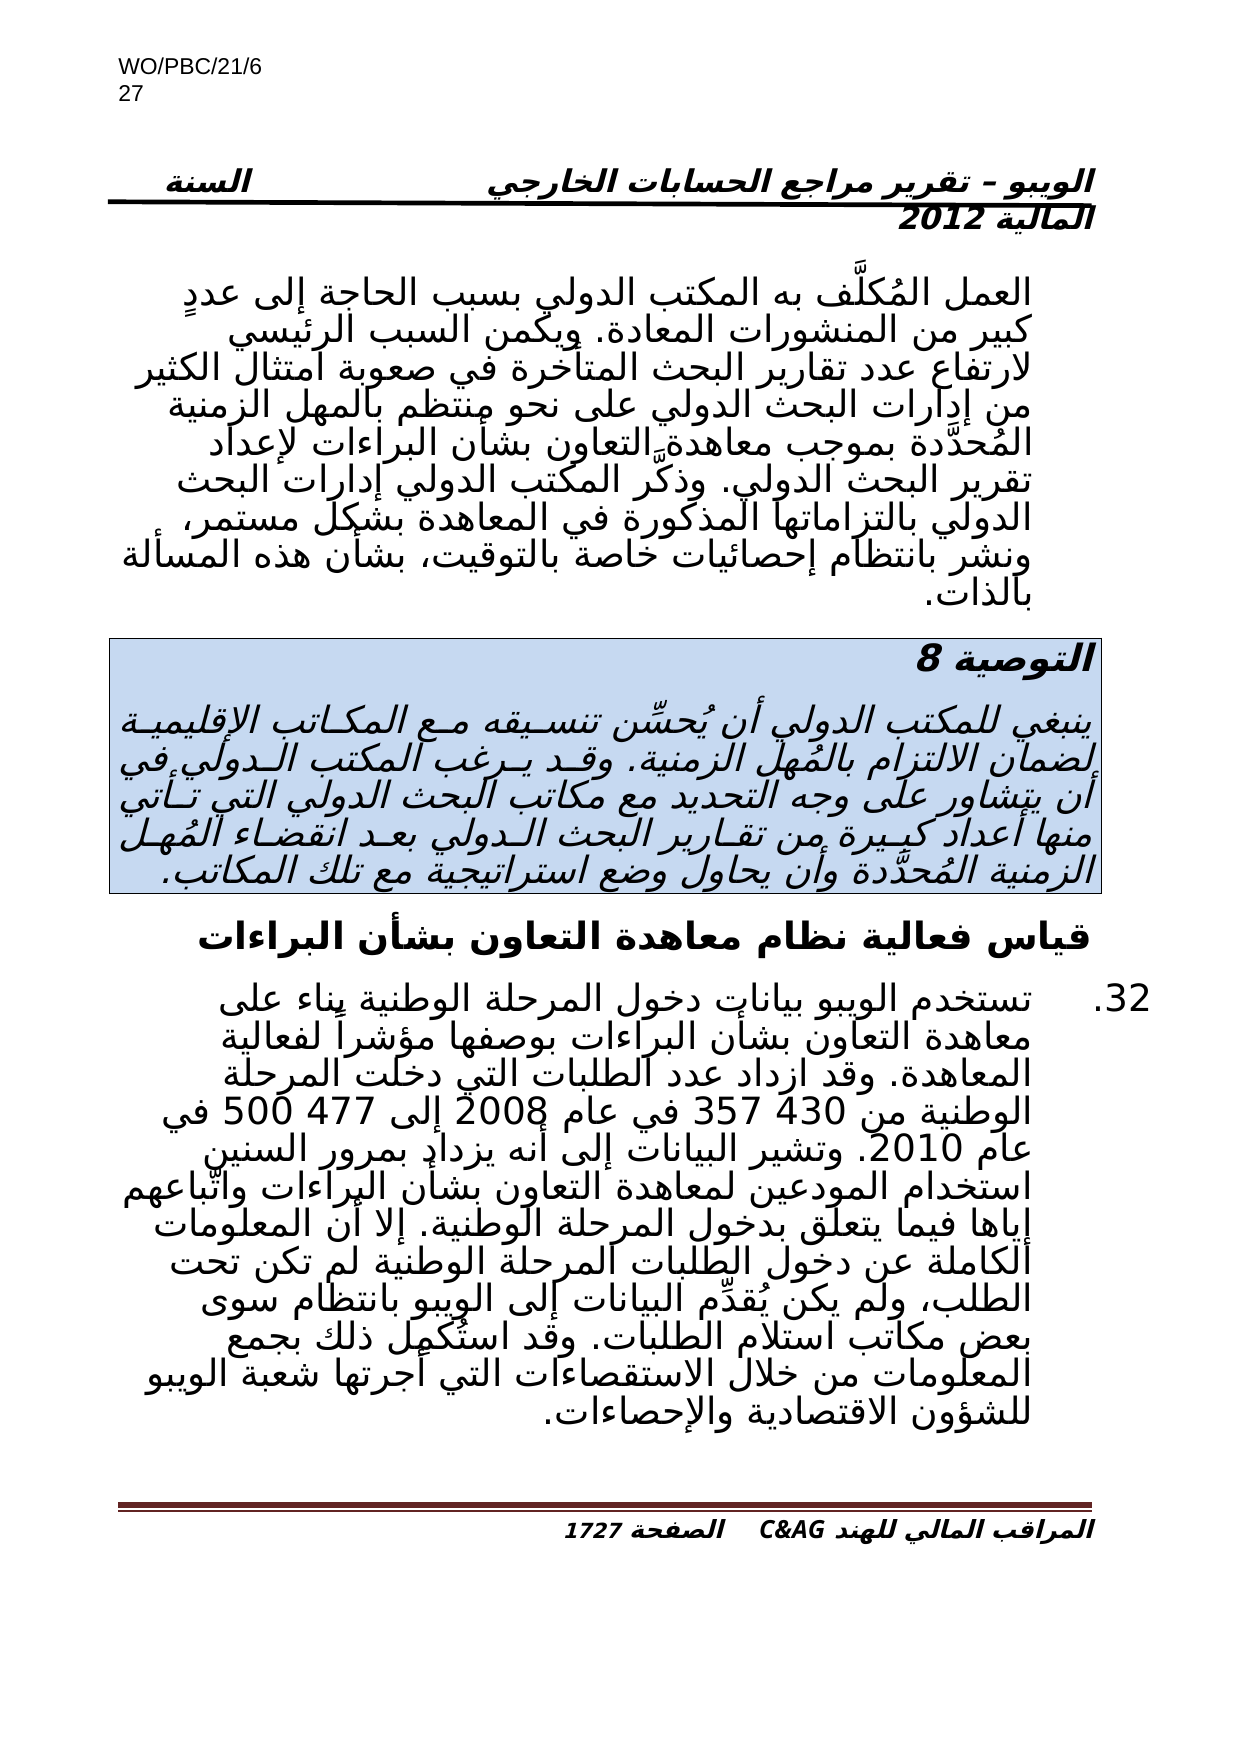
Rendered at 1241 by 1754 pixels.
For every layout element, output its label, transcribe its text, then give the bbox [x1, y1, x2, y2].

text تستخدم الويبو بيانات دخول المرحلة الوطنية بناء على معاهدة التعاون بشأن البراءات بوصفها مؤشراً لفعالية المعاهدة. وقد ازداد عدد الطلبات التي دخلت المرحلة الوطنية من 357 430 في عام 2008 إلى 500 477 في عام 2010. وتشير البيانات إلى أنه يزداد بمرور السنين استخدام المودعين لمعاهدة التعاون بشأن البراءات واتّباعهم إياها فيما يتعلق بدخول المرحلة الوطنية. إلا أن المعلومات الكاملة عن دخول الطلبات المرحلة الوطنية لم تكن تحت الطلب، ولم يكن يُقدِّم البيانات إلى الويبو بانتظام سوى بعض مكاتب استلام الطلبات. وقد استُكمِل ذلك بجمع المعلومات من خلال الاستقصاءات التي أجرتها شعبة الويبو للشؤون الاقتصادية والإحصاءات. [118, 982, 1092, 1432]
text التوصية 8 [110, 639, 1101, 678]
list قياس فعالية نظام معاهدة التعاون بشأن البراءات [118, 919, 1092, 957]
list ينبغي للمكتب الدولي أن يُحسِّن تنسيقه مع المكاتب الإقليمية لضمان الالتزام بالمُهل الزمنية. وقد يرغب المكتب الدولي في أن يتشاور على وجه التحديد مع مكاتب البحث الدولي التي تأتي منها أعداد كبيرة من تقارير البحث الدولي بعد انقضاء المُهل الزمنية المُحدَّدة وأن يحاول وضع استراتيجية مع تلك المكاتب. [110, 700, 1101, 893]
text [118, 275, 1092, 613]
